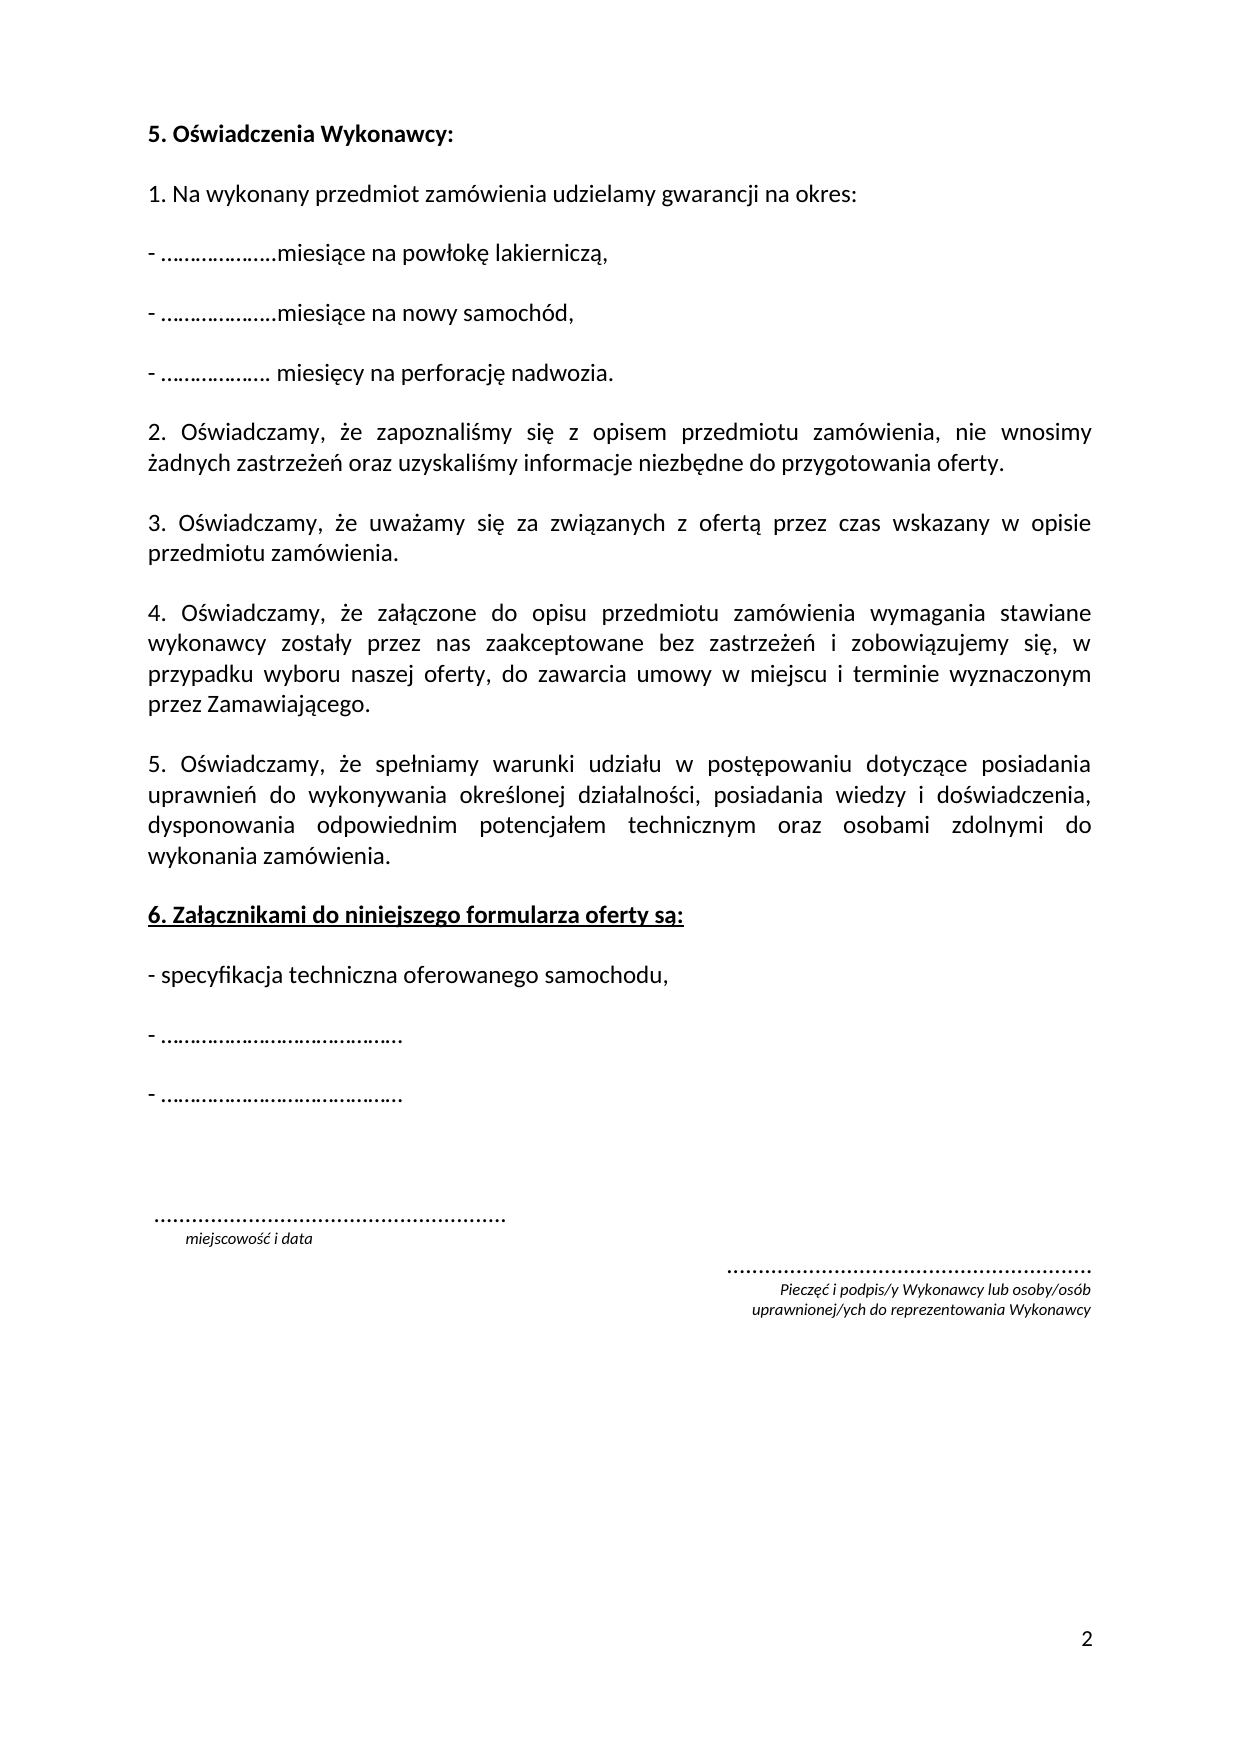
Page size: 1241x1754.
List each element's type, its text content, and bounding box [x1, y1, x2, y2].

text - ………………..miesiące na nowy samochód, [148, 297, 1093, 328]
text 4. Oświadczamy, że załączone do opisu przedmiotu zamówienia wymagania stawiane wykonawcy zostały przez nas zaakceptowane bez zastrzeżeń i zobowiązujemy się, w przypadku wyboru naszej oferty, do zawarcia umowy w miejscu i terminie wyznaczonym przez Zamawiającego. [148, 597, 1093, 719]
text 5. Oświadczenia Wykonawcy: [148, 118, 1093, 149]
text .......................................................... [148, 1249, 1093, 1279]
text miejscowość i data [148, 1228, 1093, 1249]
text - ………………..miesiące na powłokę lakierniczą, [148, 237, 1093, 268]
text - specyfikacja techniczna oferowanego samochodu, [148, 959, 1093, 990]
text 2. Oświadczamy, że zapoznaliśmy się z opisem przedmiotu zamówienia, nie wnosimy żadnych zastrzeżeń oraz uzyskaliśmy informacje niezbędne do przygotowania oferty. [148, 417, 1093, 478]
text 6. Załącznikami do niniejszego formularza oferty są: [148, 899, 1093, 930]
text - …………………………………… [148, 1078, 1093, 1109]
text 1. Na wykonany przedmiot zamówienia udzielamy gwarancji na okres: [148, 178, 1093, 208]
text ........................................................ [148, 1198, 1093, 1228]
text Pieczęć i podpis/y Wykonawcy lub osoby/osób uprawnionej/ych do reprezentowania Wykonawcy [148, 1279, 1093, 1320]
text 3. Oświadczamy, że uważamy się za związanych z ofertą przez czas wskazany w opisie przedmiotu zamówienia. [148, 507, 1093, 568]
text 5. Oświadczamy, że spełniamy warunki udziału w postępowaniu dotyczące posiadania uprawnień do wykonywania określonej działalności, posiadania wiedzy i doświadczenia, dysponowania odpowiednim potencjałem technicznym oraz osobami zdolnymi do wykonania zamówienia. [148, 748, 1093, 870]
text - ………………. miesięcy na perforację nadwozia. [148, 357, 1093, 387]
text - …………………………………… [148, 1019, 1093, 1049]
